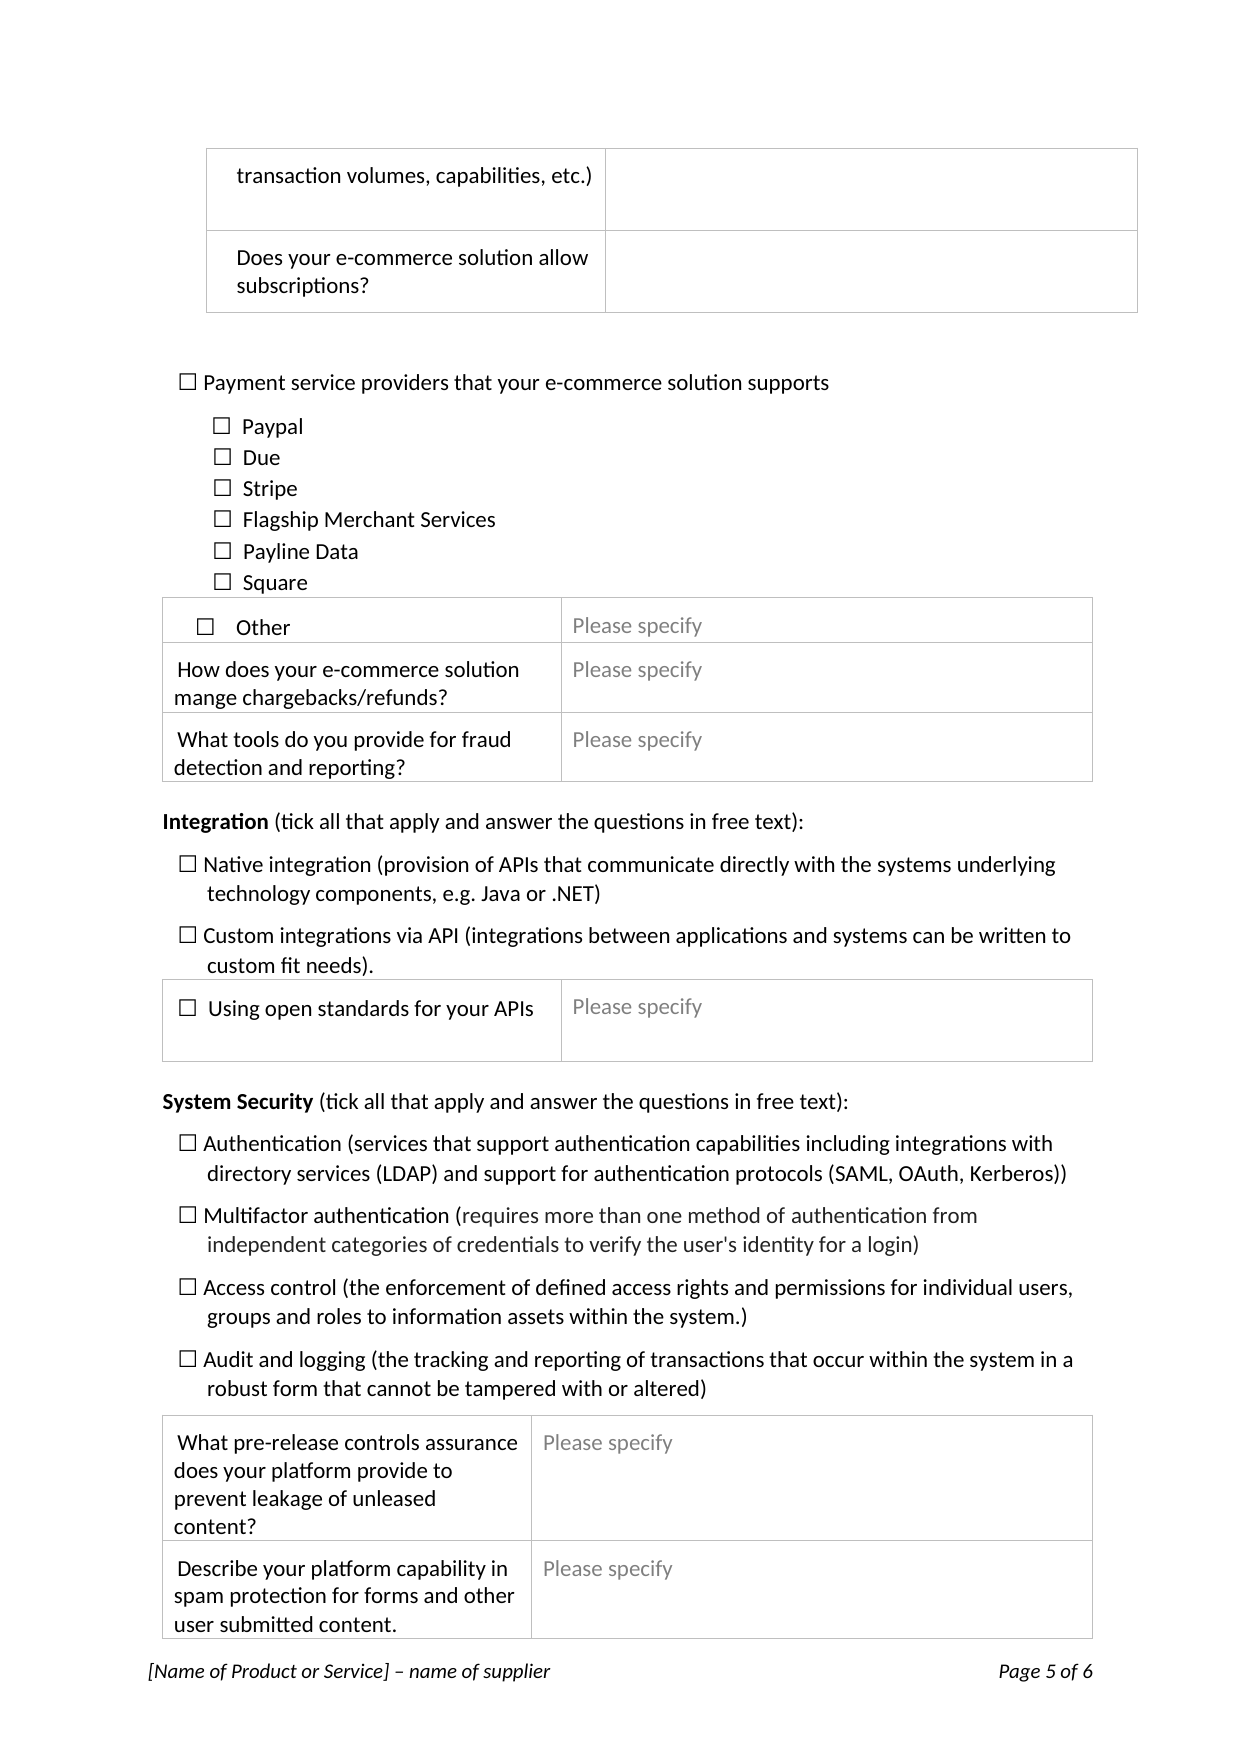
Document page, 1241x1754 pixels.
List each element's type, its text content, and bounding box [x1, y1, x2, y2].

text Multifactor authentication (requires more than one method of authentication from independent categories of credentials to verify the user's identity for a login) [177, 1199, 1092, 1258]
text Native integration (provision of APIs that communicate directly with the systems underlying technology components, e.g. Java or .NET) [177, 848, 1092, 907]
table_header Please specify [562, 598, 1092, 642]
text Integration (tick all that apply and answer the questions in free text): [162, 807, 1092, 835]
table_header Using open standards for your APIs [163, 980, 561, 1061]
text Stripe [185, 472, 1092, 503]
table_cell [606, 231, 1137, 312]
text Paypal [185, 410, 1092, 441]
table_cell How does your e-commerce solution mange chargebacks/refunds? [163, 643, 561, 712]
table_cell Please specify [562, 643, 1092, 712]
text Custom integrations via API (integrations between applications and systems can be written to custom fit needs). [177, 919, 1092, 979]
text Payment service providers that your e-commerce solution supports [177, 366, 1092, 397]
text Square [185, 566, 1092, 597]
table_header What pre-release controls assurance does your platform provide to prevent leakage of unleased content? [163, 1416, 531, 1540]
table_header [606, 149, 1137, 230]
table_cell Does your e-commerce solution allow subscriptions? [207, 231, 605, 312]
table_cell What tools do you provide for fraud detection and reporting? [163, 713, 561, 781]
table_cell Describe your platform capability in spam protection for forms and other user submitted content. [163, 1541, 531, 1638]
table_header Please specify [562, 980, 1092, 1061]
table_header Other [163, 598, 561, 642]
text Due [185, 441, 1092, 472]
text Payline Data [185, 535, 1092, 566]
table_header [207, 149, 605, 230]
table_header Please specify [532, 1416, 1092, 1540]
text System Security (tick all that apply and answer the questions in free text): [162, 1087, 1092, 1115]
text Audit and logging (the tracking and reporting of transactions that occur within the system in a robust form that cannot be tampered with or altered) [177, 1343, 1092, 1402]
text Access control (the enforcement of defined access rights and permissions for individual users, groups and roles to information assets within the system.) [177, 1271, 1092, 1330]
text Flagship Merchant Services [185, 503, 1092, 535]
text Authentication (services that support authentication capabilities including integrations with directory services (LDAP) and support for authentication protocols (SAML, OAuth, Kerberos)) [177, 1127, 1092, 1187]
table_cell Please specify [532, 1541, 1092, 1638]
table_cell Please specify [562, 713, 1092, 781]
